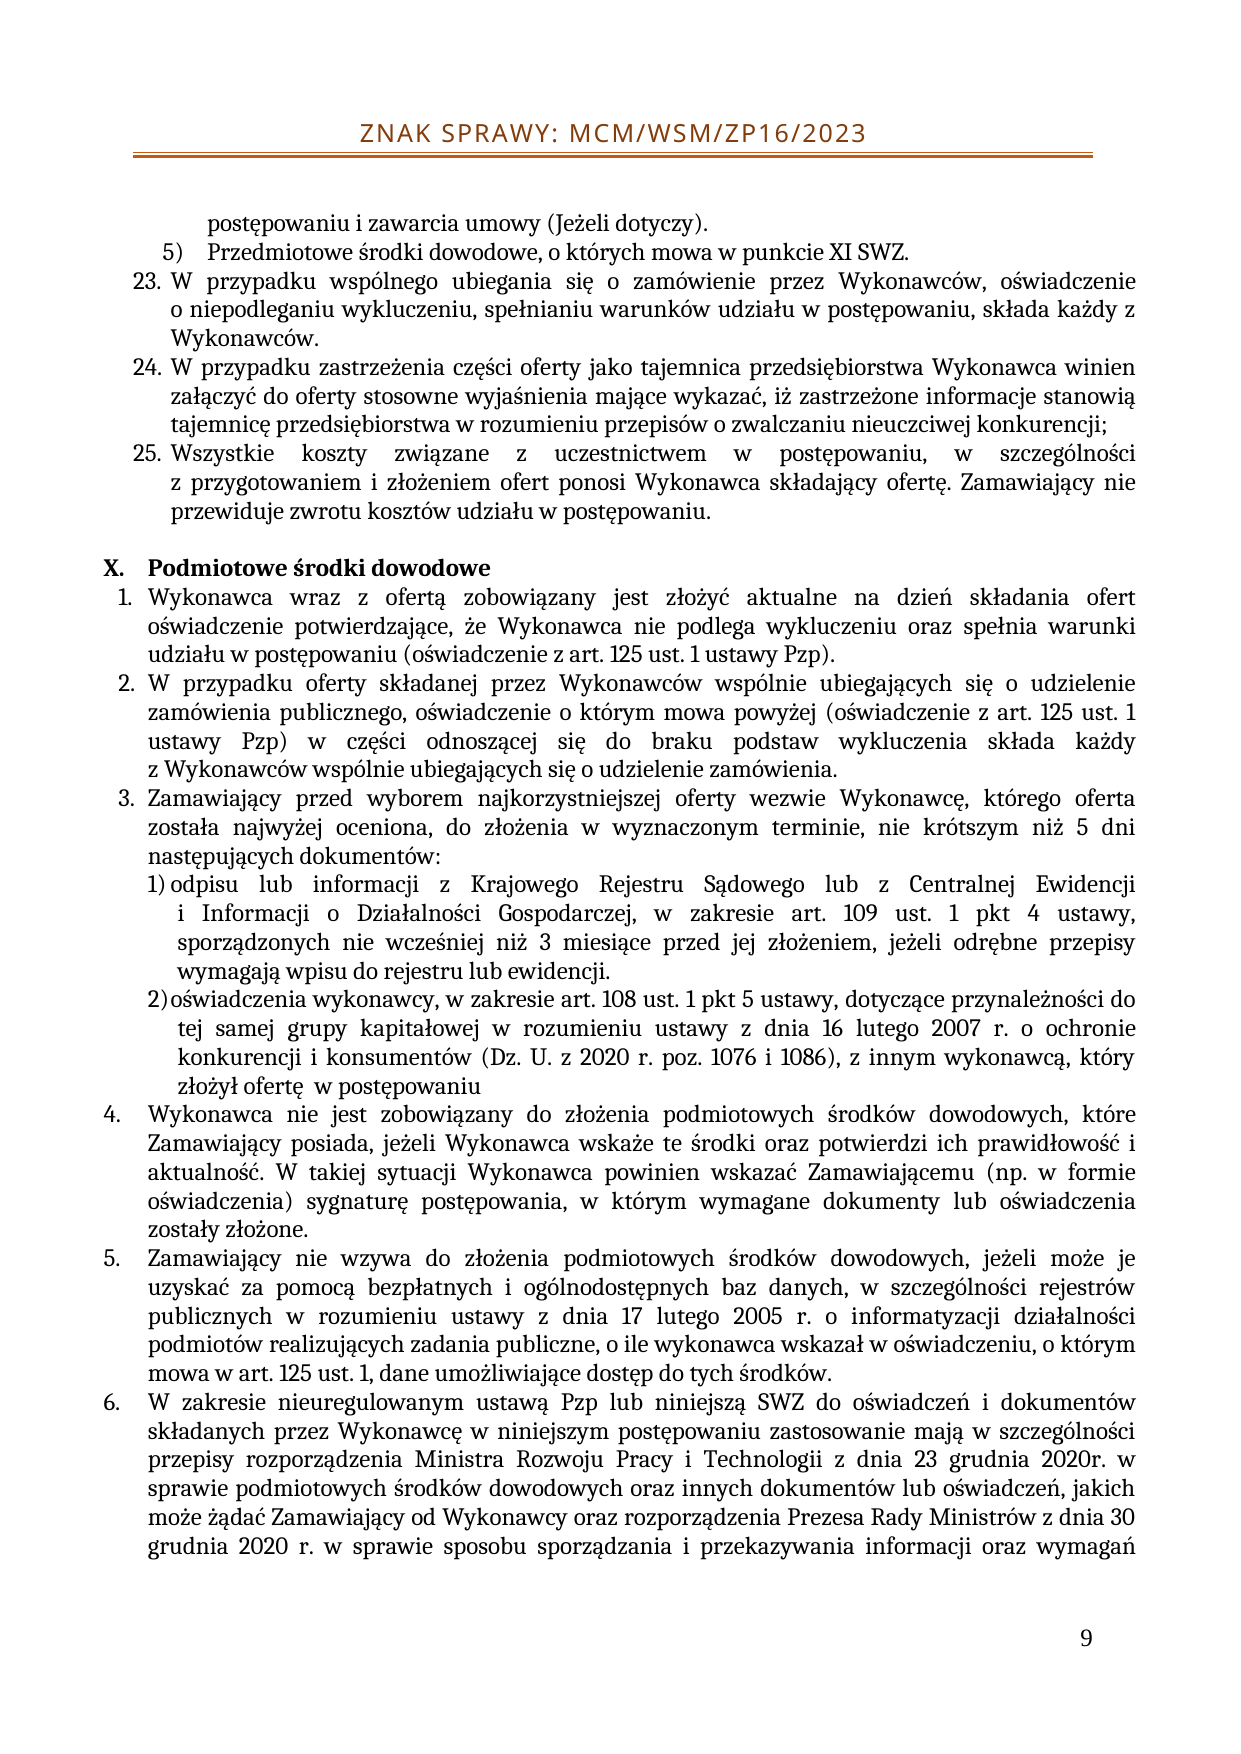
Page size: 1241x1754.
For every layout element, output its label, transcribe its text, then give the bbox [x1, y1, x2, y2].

list W przypadku wspólnego ubiegania się o zamówienie przez Wykonawców, oświadczenie o niepodleganiu wykluczeniu, spełnianiu warunków udziału w postępowaniu, składa każdy z Wykonawców. [133, 267, 1137, 353]
list Zamawiający nie wzywa do złożenia podmiotowych środków dowodowych, jeżeli może je uzyskać za pomocą bezpłatnych i ogólnodostępnych baz danych, w szczególności rejestrów publicznych w rozumieniu ustawy z dnia 17 lutego 2005 r. o informatyzacji działalności podmiotów realizujących zadania publiczne, o ile wykonawca wskazał w oświadczeniu, o którym mowa w art. 125 ust. 1, dane umożliwiające dostęp do tych środków. [103, 1244, 1137, 1388]
list Wszystkie koszty związane z uczestnictwem w postępowaniu, w szczególności z przygotowaniem i złożeniem ofert ponosi Wykonawca składający ofertę. Zamawiający nie przewiduje zwrotu kosztów udziału w postępowaniu. [133, 439, 1137, 525]
list Podmiotowe środki dowodowe [103, 554, 1137, 583]
list W przypadku oferty składanej przez Wykonawców wspólnie ubiegających się o udzielenie zamówienia publicznego, oświadczenie o którym mowa powyżej (oświadczenie z art. 125 ust. 1 ustawy Pzp) w części odnoszącej się do braku podstaw wykluczenia składa każdy z Wykonawców wspólnie ubiegających się o udzielenie zamówienia. [118, 669, 1137, 784]
list W przypadku zastrzeżenia części oferty jako tajemnica przedsiębiorstwa Wykonawca winien załączyć do oferty stosowne wyjaśnienia mające wykazać, iż zastrzeżone informacje stanowią tajemnicę przedsiębiorstwa w rozumieniu przepisów o zwalczaniu nieuczciwej konkurencji; [133, 353, 1137, 439]
list Wykonawca nie jest zobowiązany do złożenia podmiotowych środków dowodowych, które Zamawiający posiada, jeżeli Wykonawca wskaże te środki oraz potwierdzi ich prawidłowość i aktualność. W takiej sytuacji Wykonawca powinien wskazać Zamawiającemu (np. w formie oświadczenia) sygnaturę postępowania, w którym wymagane dokumenty lub oświadczenia zostały złożone. [103, 1100, 1137, 1244]
list Wykonawca wraz z ofertą zobowiązany jest złożyć aktualne na dzień składania ofert oświadczenie potwierdzające, że Wykonawca nie podlega wykluczeniu oraz spełnia warunki udziału w postępowaniu (oświadczenie z art. 125 ust. 1 ustawy Pzp). [118, 583, 1137, 669]
list Przedmiotowe środki dowodowe, o których mowa w punkcie XI SWZ. [162, 238, 1137, 267]
list Zamawiający przed wyborem najkorzystniejszej oferty wezwie Wykonawcę, którego oferta została najwyżej oceniona, do złożenia w wyznaczonym terminie, nie krótszym niż 5 dni następujących dokumentów: [118, 784, 1137, 870]
list odpisu lub informacji z Krajowego Rejestru Sądowego lub z Centralnej Ewidencji i Informacji o Działalności Gospodarczej, w zakresie art. 109 ust. 1 pkt 4 ustawy, sporządzonych nie wcześniej niż 3 miesiące przed jej złożeniem, jeżeli odrębne przepisy wymagają wpisu do rejestru lub ewidencji. [148, 870, 1137, 985]
list oświadczenia wykonawcy, w zakresie art. 108 ust. 1 pkt 5 ustawy, dotyczące przynależności do tej samej grupy kapitałowej w rozumieniu ustawy z dnia 16 lutego 2007 r. o ochronie konkurencji i konsumentów (Dz. U. z 2020 r. poz. 1076 i 1086), z innym wykonawcą, który złożył ofertę w postępowaniu [148, 985, 1137, 1100]
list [162, 209, 1137, 238]
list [103, 1388, 1137, 1560]
